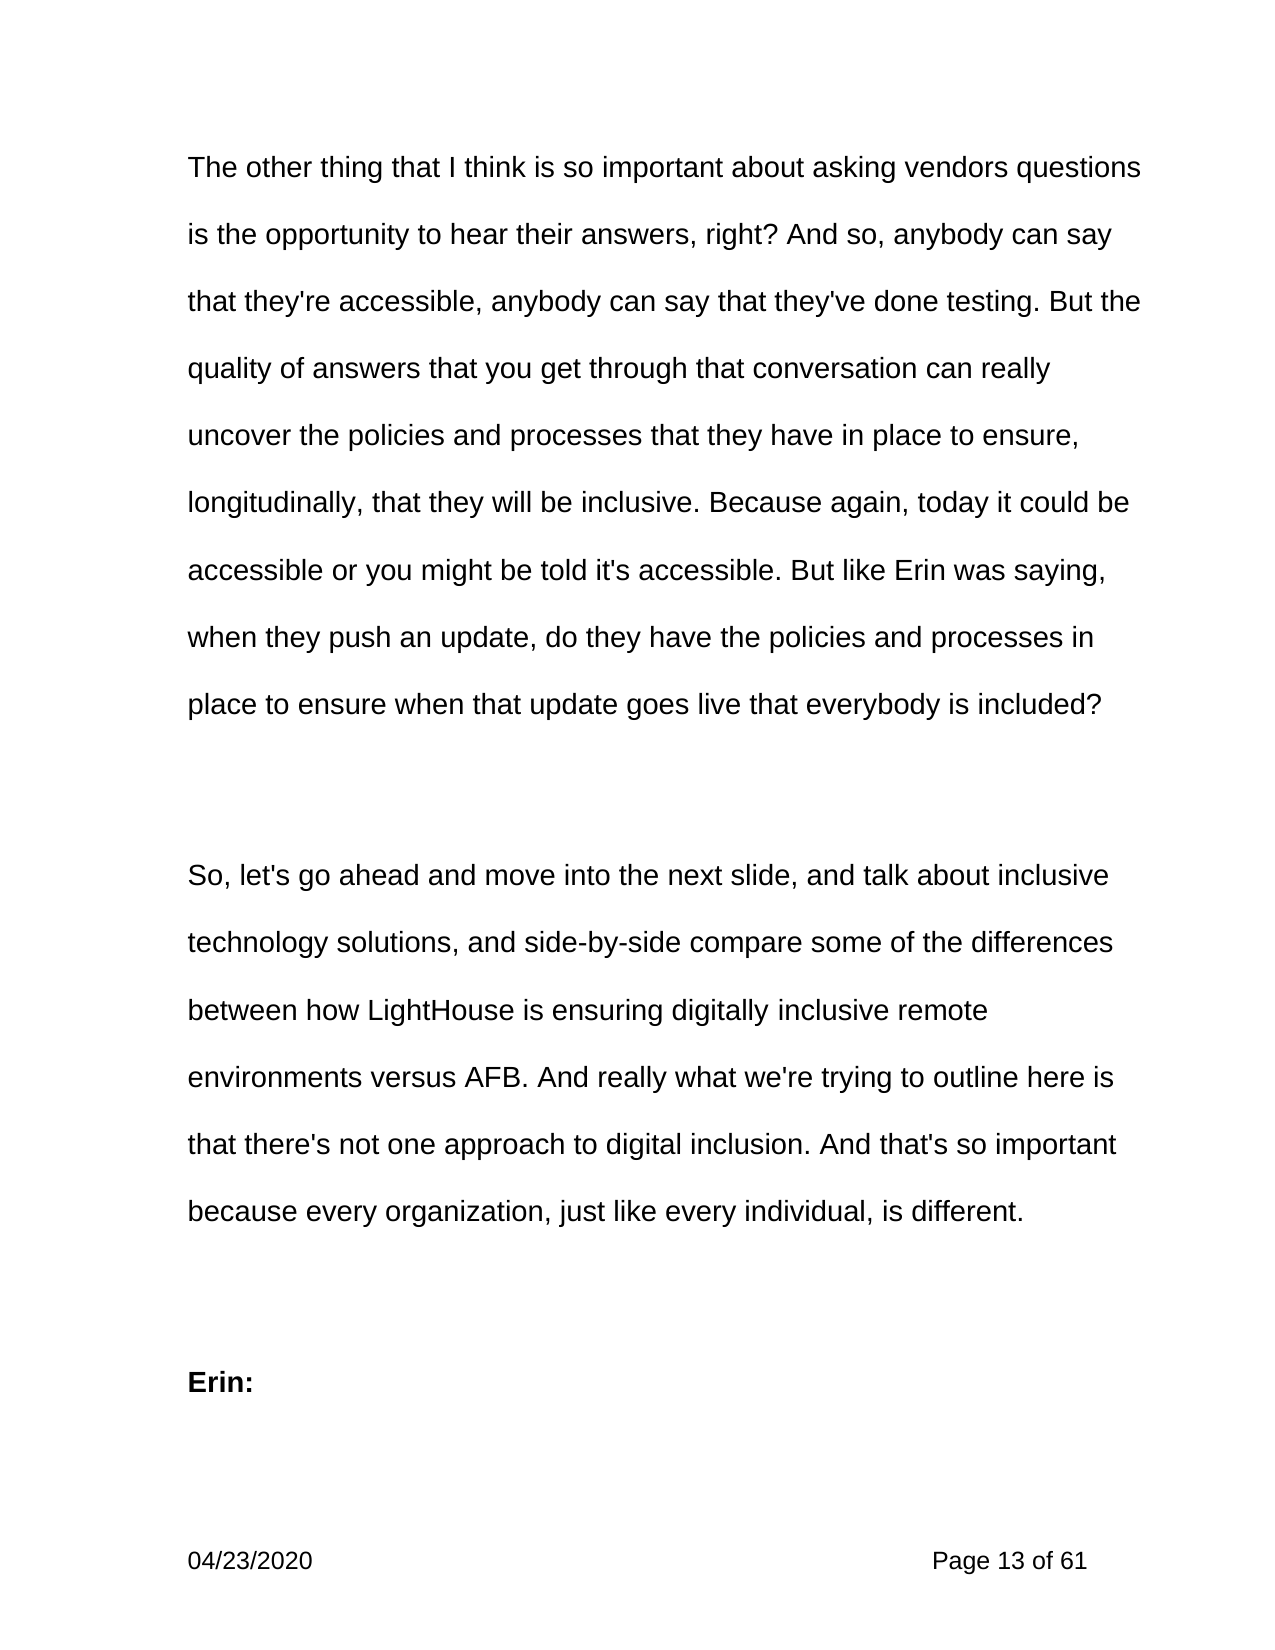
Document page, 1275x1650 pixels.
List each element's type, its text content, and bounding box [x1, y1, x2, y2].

text Erin: [187, 1365, 1163, 1399]
text So, let's go ahead and move into the next slide, and talk about inclusive technology solutions, and side-by-side compare some of the differences between how LightHouse is ensuring digitally inclusive remote environments versus AFB. And really what we're trying to outline here is that there's not one approach to digital inclusion. And that's so important because every organization, just like every individual, is different. [187, 858, 1163, 1227]
text The other thing that I think is so important about asking vendors questions is the opportunity to hear their answers, right? And so, anybody can say that they're accessible, anybody can say that they've done testing. But the quality of answers that you get through that conversation can really uncover the policies and processes that they have in place to ensure, longitudinally, that they will be inclusive. Because again, today it could be accessible or you might be told it's accessible. But like Erin was saying, when they push an update, do they have the policies and processes in place to ensure when that update goes live that everybody is included? [187, 150, 1163, 720]
